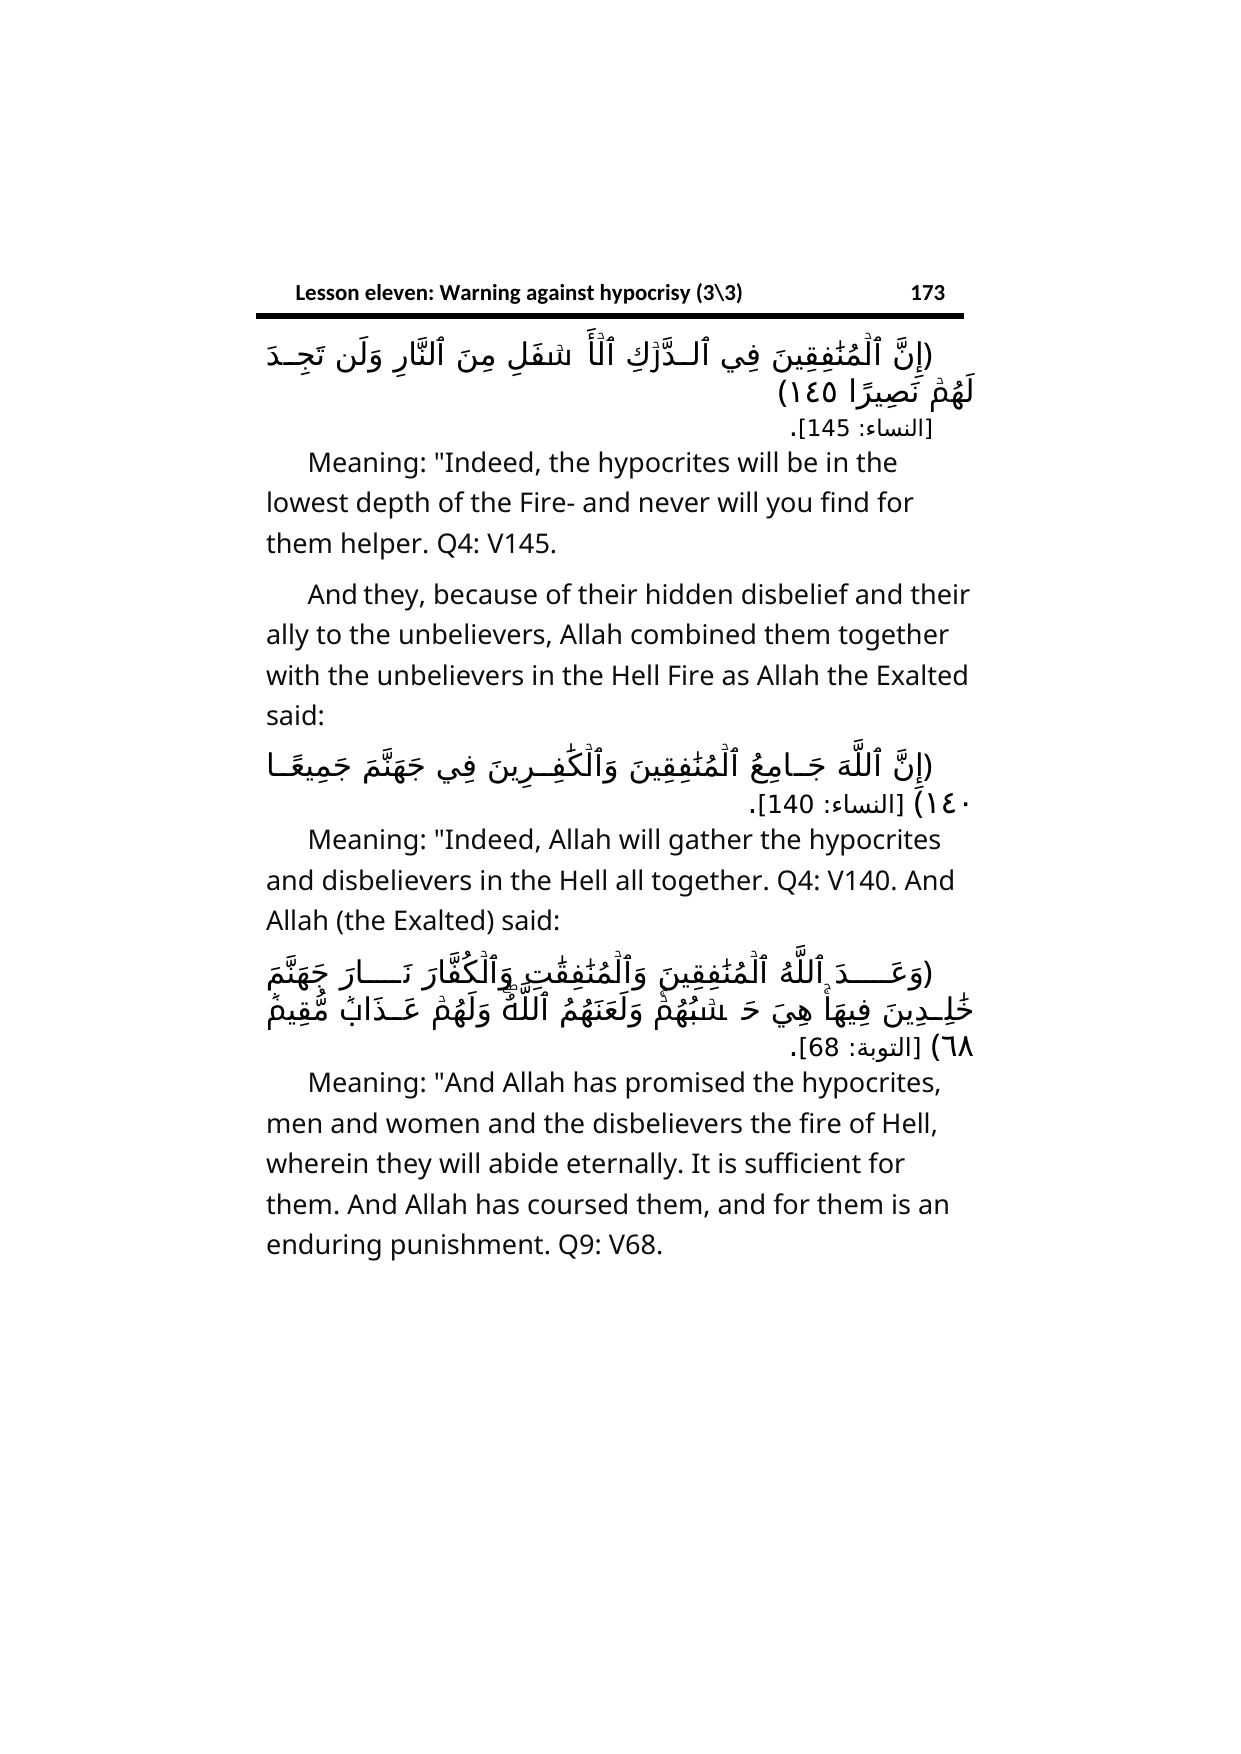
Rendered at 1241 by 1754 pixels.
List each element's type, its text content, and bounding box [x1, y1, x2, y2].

text Meaning: "Indeed, Allah will gather the hypocrites and disbelievers in the Hell all together. Q4: V140. And Allah (the Exalted) said: [266, 821, 974, 938]
text And they, because of their hidden disbelief and their ally to the unbelievers, Allah combined them together with the unbelievers in the Hell Fire as Allah the Exalted said: [266, 575, 974, 734]
text Meaning: "And Allah has promised the hypocrites, men and women and the disbelievers the fire of Hell, wherein they will abide eternally. It is sufficient for them. And Allah has coursed them, and for them is an enduring punishment. Q9: V68. [266, 1064, 974, 1263]
text Meaning: "Indeed, the hypocrites will be in the lowest depth of the Fire- and never will you find for them helper. Q4: V145. [266, 443, 974, 561]
text ﴿إِنَّ ٱلۡمُنَٰفِقِينَ فِي ٱلدَّرۡكِ ٱلۡأَسۡفَلِ مِنَ ٱلنَّارِ وَلَن تَجِدَ لَهُمۡ نَصِيرًا ١٤٥﴾ [266, 337, 974, 409]
text [النساء: 145]. [266, 409, 974, 443]
text ﴿وَعَدَ ٱللَّهُ ٱلۡمُنَٰفِقِينَ وَٱلۡمُنَٰفِقَٰتِ وَٱلۡكُفَّارَ نَارَ جَهَنَّمَ خَٰلِدِينَ فِيهَاۚ هِيَ حَسۡبُهُمۡۚ وَلَعَنَهُمُ ٱللَّهُۖ وَلَهُمۡ عَذَابٞ مُّقِيمٞ ٦٨﴾ [التوبة: 68]. [266, 954, 974, 1064]
text ﴿إِنَّ ٱللَّهَ جَامِعُ ٱلۡمُنَٰفِقِينَ وَٱلۡكَٰفِرِينَ فِي جَهَنَّمَ جَمِيعًا ١٤٠﴾ [النساء: 140]. [266, 748, 974, 821]
